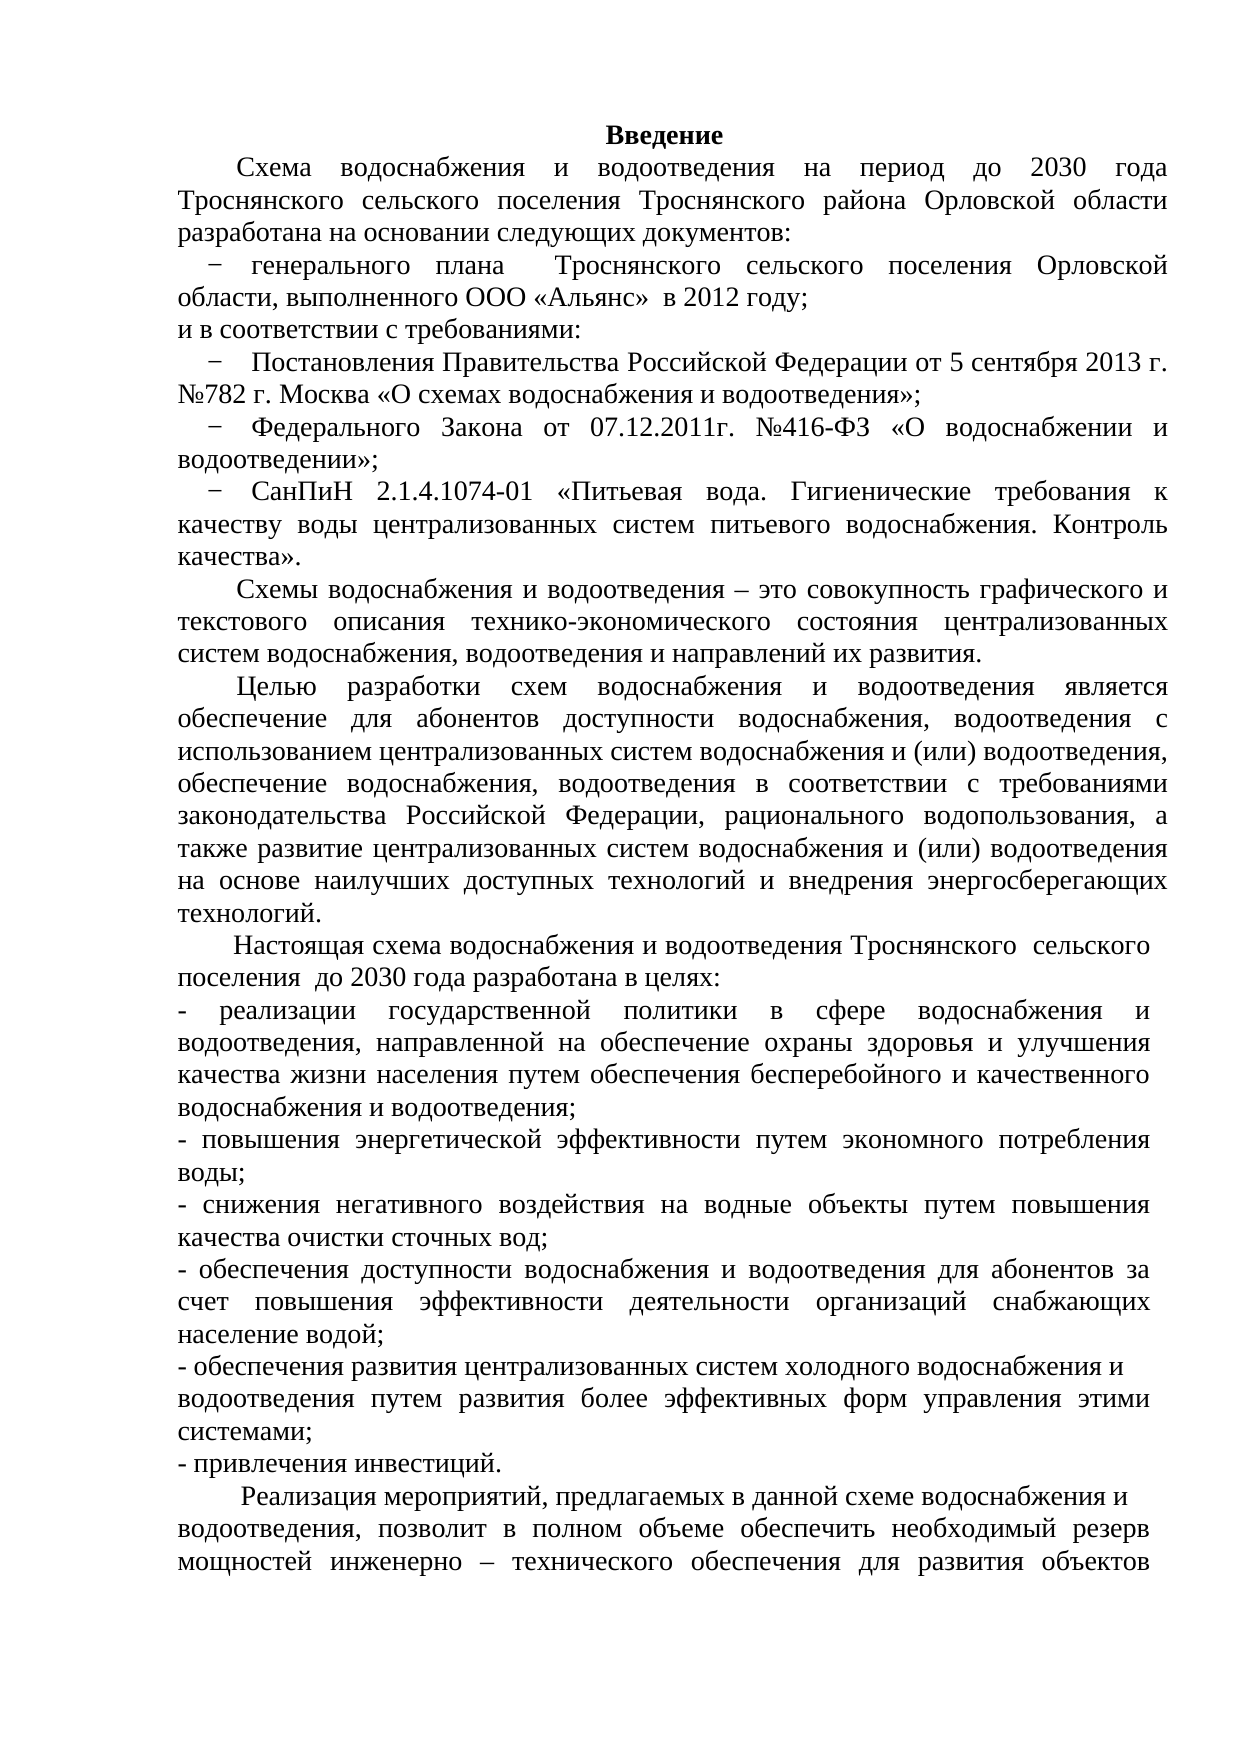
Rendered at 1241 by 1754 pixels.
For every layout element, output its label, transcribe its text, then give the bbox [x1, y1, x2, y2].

list Федерального Закона от 07.12.2011г. №416-ФЗ «О водоснабжении и водоотведении»; [177, 410, 1169, 474]
text Реализация мероприятий, предлагаемых в данной схеме водоснабжения и [177, 1479, 1152, 1511]
text - реализации государственной политики в сфере водоснабжения и водоотведения, направленной на обеспечение охраны здоровья и улучшения качества жизни населения путем обеспечения бесперебойного и качественного водоснабжения и водоотведения; [177, 993, 1152, 1122]
list генерального плана Троснянского сельского поселения Орловской области, выполненного ООО «Альянс» в 2012 году; [177, 248, 1169, 312]
list Целью разработки схем водоснабжения и водоотведения является обеспечение для абонентов доступности водоснабжения, водоотведения с использованием централизованных систем водоснабжения и (или) водоотведения, обеспечение водоснабжения, водоотведения в соответствии с требованиями законодательства Российской Федерации, рационального водопользования, а также развитие централизованных систем водоснабжения и (или) водоотведения на основе наилучших доступных технологий и внедрения энергосберегающих технологий. [177, 669, 1169, 928]
list Схемы водоснабжения и водоотведения – это совокупность графического и текстового описания технико-экономического состояния централизованных систем водоснабжения, водоотведения и направлений их развития. [177, 572, 1169, 669]
list Постановления Правительства Российской Федерации от 5 сентября 2013 г. №782 г. Москва «О схемах водоснабжения и водоотведения»; [177, 345, 1169, 410]
text Введение [177, 118, 1152, 151]
text Настоящая схема водоснабжения и водоотведения Троснянского сельского поселения до 2030 года разработана в целях: [177, 928, 1152, 993]
list СанПиН 2.1.4.1074-01 «Питьевая вода. Гигиенические требования к качеству воды централизованных систем питьевого водоснабжения. Контроль качества». [177, 474, 1169, 572]
text и в соответствии с требованиями: [177, 312, 1152, 345]
text водоотведения путем развития более эффективных форм управления этими системами; [177, 1382, 1152, 1446]
list Схема водоснабжения и водоотведения на период до 2030 года Троснянского сельского поселения Троснянского района Орловской области разработана на основании следующих документов: [177, 151, 1169, 248]
text - обеспечения развития централизованных систем холодного водоснабжения и [177, 1349, 1152, 1382]
text - привлечения инвестиций. [177, 1446, 1152, 1479]
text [177, 1511, 1152, 1576]
text - повышения энергетической эффективности путем экономного потребления воды; [177, 1122, 1152, 1187]
text - снижения негативного воздействия на водные объекты путем повышения качества очистки сточных вод; [177, 1187, 1152, 1252]
text - обеспечения доступности водоснабжения и водоотведения для абонентов за счет повышения эффективности деятельности организаций снабжающих население водой; [177, 1252, 1152, 1349]
